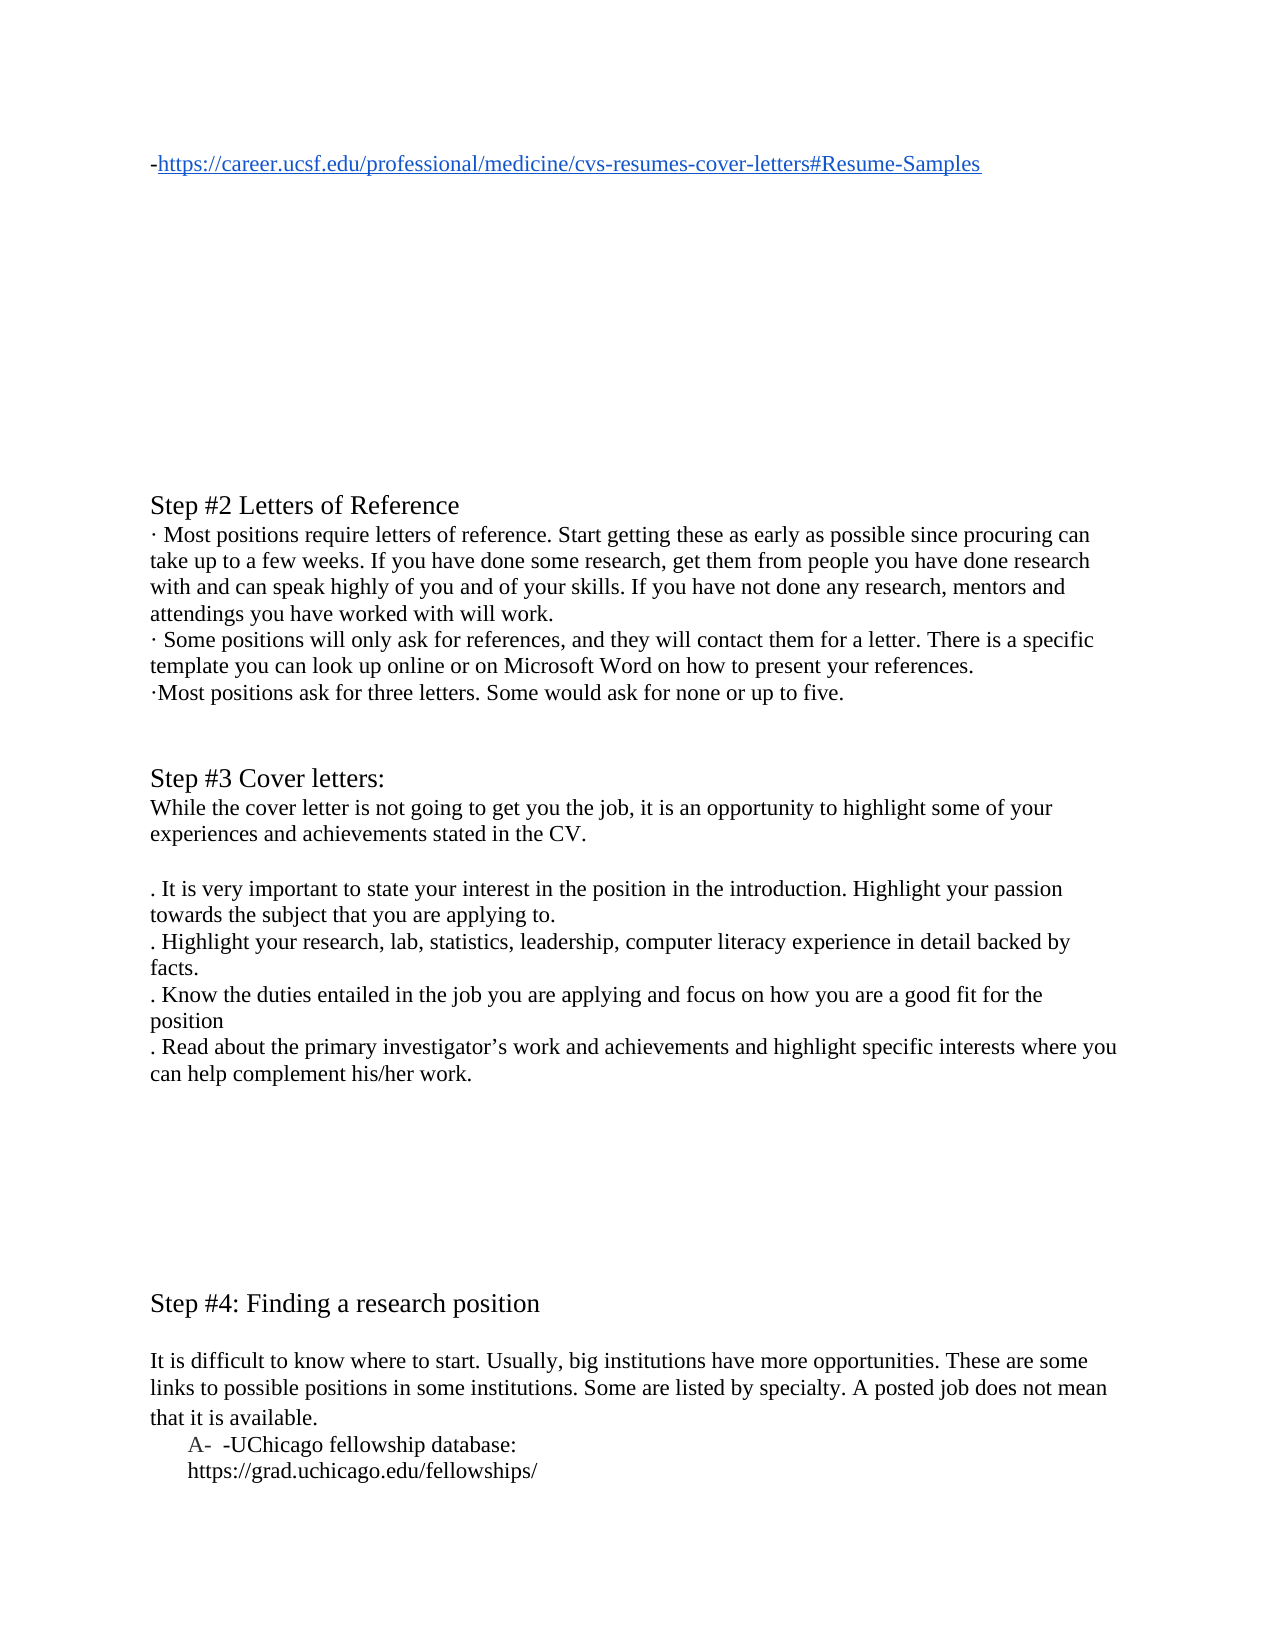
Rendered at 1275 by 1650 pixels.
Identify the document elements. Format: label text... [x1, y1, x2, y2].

text ·Most positions ask for three letters. Some would ask for none or up to five. [150, 679, 1125, 705]
text . It is very important to state your interest in the position in the introduction. Highlight your passion towards the subject that you are applying to. [150, 875, 1125, 928]
text -https://career.ucsf.edu/professional/medicine/cvs-resumes-cover-letters#Resume-Samples [150, 150, 1125, 231]
text It is difficult to know where to start. Usually, big institutions have more opportunities. These are some links to possible positions in some institutions. Some are listed by specialty. A posted job does not mean that it is available. [150, 1347, 1125, 1431]
text While the cover letter is not going to get you the job, it is an opportunity to highlight some of your experiences and achievements stated in the CV. [150, 794, 1125, 846]
text . Highlight your research, lab, statistics, leadership, computer literacy experience in detail backed by facts. [150, 928, 1125, 981]
text . Know the duties entailed in the job you are applying and focus on how you are a good fit for the position [150, 981, 1125, 1033]
text Step #3 Cover letters: [150, 763, 1125, 794]
text https://grad.uchicago.edu/fellowships/ [187, 1457, 1125, 1484]
text Step #4: Finding a research position [150, 1287, 1125, 1318]
text . Read about the primary investigator’s work and achievements and highlight specific interests where you can help complement his/her work. [150, 1033, 1125, 1086]
text A- -UChicago fellowship database: [187, 1431, 1125, 1457]
text Step #2 Letters of Reference [150, 489, 1125, 521]
text · Most positions require letters of reference. Start getting these as early as possible since procuring can take up to a few weeks. If you have done some research, get them from people you have done research with and can speak highly of you and of your skills. If you have not done any research, mentors and attendings you have worked with will work. [150, 521, 1125, 626]
text · Some positions will only ask for references, and they will contact them for a letter. There is a specific template you can look up online or on Microsoft Word on how to present your references. [150, 626, 1125, 679]
